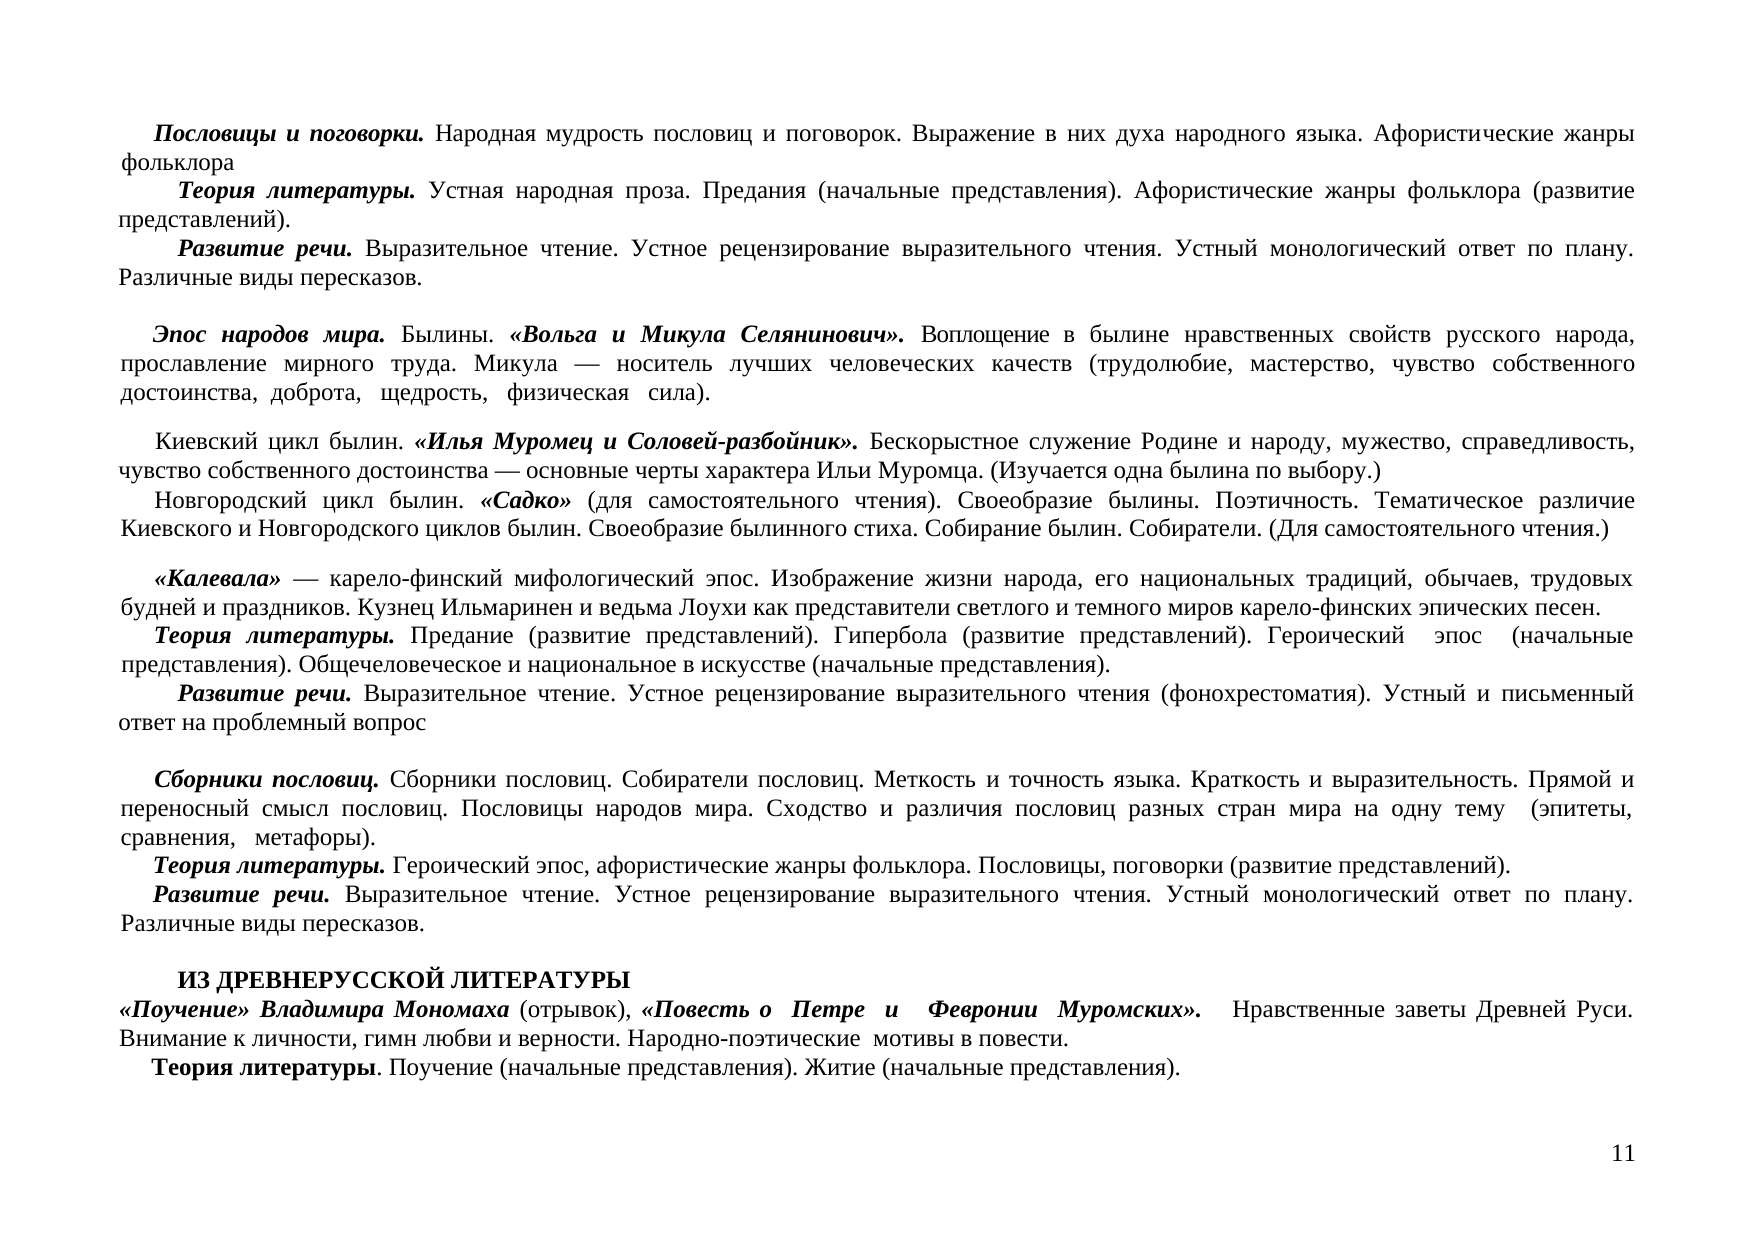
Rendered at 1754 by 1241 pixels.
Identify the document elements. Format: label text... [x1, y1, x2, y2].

text Развитие речи. Выразительное чтение. Устное рецензирование выразительного чтения. Устный монологический ответ по плану. Различные виды пересказов. [120, 879, 1634, 937]
text Теория литературы. Героический эпос, афористические жанры фольклора. Пословицы, поговорки (развитие представлений). [120, 851, 1634, 879]
text Киевский цикл былин. «Илья Муромец и Соловей-разбойник». Бескорыстное служение Родине и народу, мужество, справедливость, чувство собственного достоинства — основные черты характера Ильи Муромца. (Изучается одна былина по выбору.) [118, 426, 1635, 484]
text ИЗ ДРЕВНЕРУССКОЙ ЛИТЕРАТУРЫ [118, 966, 1636, 994]
text Теория литературы. Устная народная проза. Предания (начальные представления). Афористические жанры фольклора (развитие представлений). [118, 176, 1636, 233]
text Новгородский цикл былин. «Садко» (для самостоятельного чтения). Своеобразие былины. Поэтичность. Тематическое различие Киевского и Новгородского циклов былин. Своеобразие былинного стиха. Собирание былин. Собиратели. (Для самостоятельного чтения.) [120, 485, 1635, 542]
text «Калевала» — карело-финский мифологический эпос. Изображение жизни народа, его национальных традиций, обычаев, трудовых будней и праздников. Кузнец Ильмаринен и ведьма Лоухи как представители светлого и темного миров карело-финских эпических песен. [120, 563, 1635, 621]
text Развитие речи. Выразительное чтение. Устное рецензирование выразительного чтения. Устный монологический ответ по плану. Различные виды пересказов. [118, 233, 1636, 291]
text Теория литературы. Поучение (начальные представления). Житие (начальные представления). [118, 1052, 1633, 1081]
text Развитие речи. Выразительное чтение. Устное рецензирование выразительного чтения (фонохрестоматия). Устный и письменный ответ на проблемный вопрос [118, 678, 1636, 736]
text Пословицы и поговорки. Народная мудрость пословиц и поговорок. Выражение в них духа народного языка. Афористические жанры фольклора [121, 118, 1635, 176]
text «Поучение» Владимира Мономаха (отрывок), «Повесть о Петре и Февронии Муромских». Нравственные заветы Древней Руси. Внимание к личности, гимн любви и верности. Народно-поэтические мотивы в повести. [119, 994, 1633, 1052]
text Теория литературы. Предание (развитие представлений). Гипербола (развитие представлений). Героический эпос (начальные представления). Общечеловеческое и национальное в искусстве (начальные представления). [121, 621, 1634, 678]
text Эпос народов мира. Былины. «Вольга и Микула Селянинович». Воплощение в былине нравственных свойств русского народа, прославление мирного труда. Микула — носитель лучших человеческих качеств (трудолюбие, мастерство, чувство собственного достоинства, доброта, щедрость, физическая сила). [120, 319, 1636, 406]
text Сборники пословиц. Сборники пословиц. Собиратели пословиц. Меткость и точность языка. Краткость и выразительность. Прямой и переносный смысл пословиц. Пословицы народов мира. Сходство и различия пословиц разных стран мира на одну тему (эпитеты, сравнения, метафоры). [120, 764, 1635, 851]
